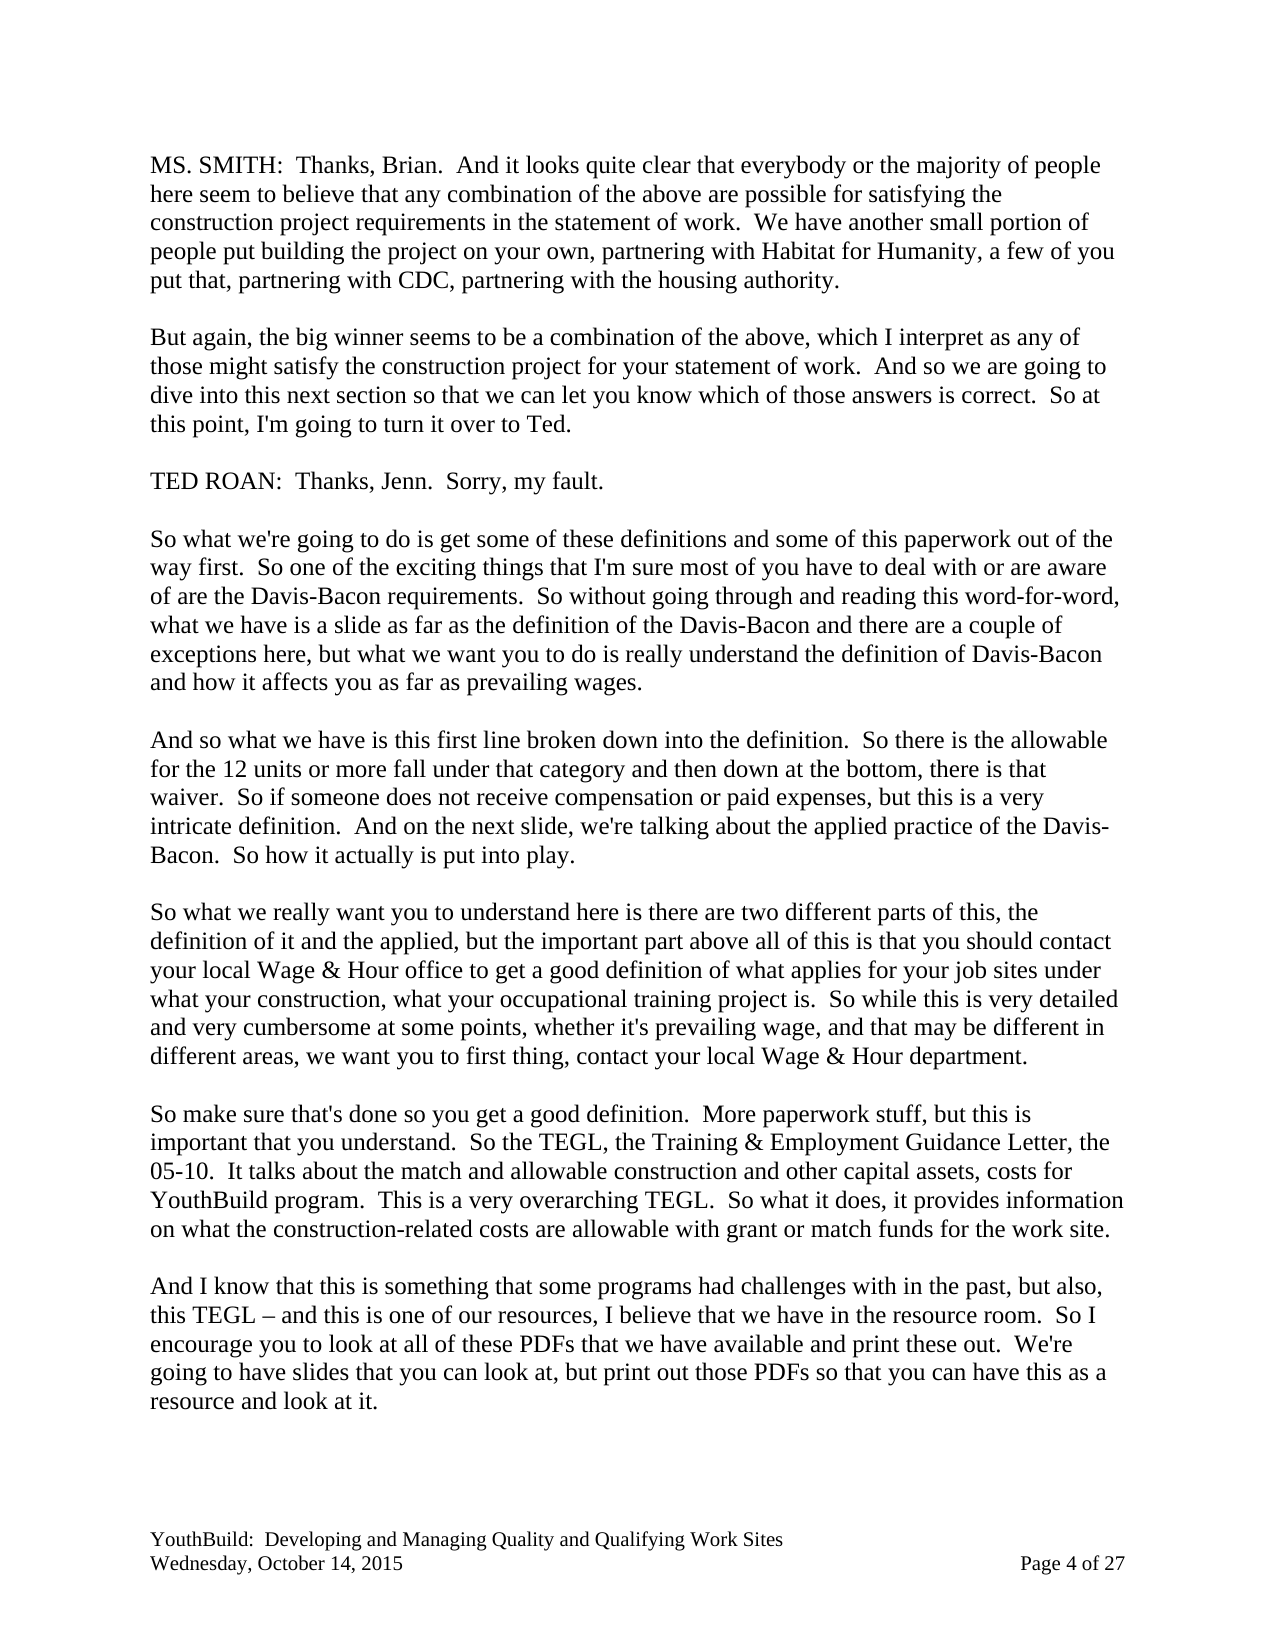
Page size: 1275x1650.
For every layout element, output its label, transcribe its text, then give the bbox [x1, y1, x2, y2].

text So what we really want you to understand here is there are two different parts of this, the definition of it and the applied, but the important part above all of this is that you should contact your local Wage & Hour office to get a good definition of what applies for your job sites under what your construction, what your occupational training project is. So while this is very detailed and very cumbersome at some points, whether it's prevailing wage, and that may be different in different areas, we want you to first thing, contact your local Wage & Hour department. [150, 897, 1125, 1070]
text And I know that this is something that some programs had challenges with in the past, but also, this TEGL – and this is one of our resources, I believe that we have in the resource room. So I encourage you to look at all of these PDFs that we have available and print these out. We're going to have slides that you can look at, but print out those PDFs so that you can have this as a resource and look at it. [150, 1271, 1125, 1415]
text TED ROAN: Thanks, Jenn. Sorry, my fault. [150, 466, 1125, 495]
text And so what we have is this first line broken down into the definition. So there is the allowable for the 12 units or more fall under that category and then down at the bottom, there is that waiver. So if someone does not receive compensation or paid expenses, but this is a very intricate definition. And on the next slide, we're talking about the applied practice of the Davis-Bacon. So how it actually is put into play. [150, 725, 1125, 869]
text So what we're going to do is get some of these definitions and some of this paperwork out of the way first. So one of the exciting things that I'm sure most of you have to deal with or are aware of are the Davis-Bacon requirements. So without going through and reading this word-for-word, what we have is a slide as far as the definition of the Davis-Bacon and there are a couple of exceptions here, but what we want you to do is really understand the definition of Davis-Bacon and how it affects you as far as prevailing wages. [150, 524, 1125, 696]
text But again, the big winner seems to be a combination of the above, which I interpret as any of those might satisfy the construction project for your statement of work. And so we are going to dive into this next section so that we can let you know which of those answers is correct. So at this point, I'm going to turn it over to Ted. [150, 322, 1125, 437]
text MS. SMITH: Thanks, Brian. And it looks quite clear that everybody or the majority of people here seem to believe that any combination of the above are possible for satisfying the construction project requirements in the statement of work. We have another small portion of people put building the project on your own, partnering with Habitat for Humanity, a few of you put that, partnering with CDC, partnering with the housing authority. [150, 150, 1125, 294]
text So make sure that's done so you get a good definition. More paperwork stuff, but this is important that you understand. So the TEGL, the Training & Employment Guidance Letter, the 05-10. It talks about the match and allowable construction and other capital assets, costs for YouthBuild program. This is a very overarching TEGL. So what it does, it provides information on what the construction-related costs are allowable with grant or match funds for the work site. [150, 1099, 1125, 1242]
